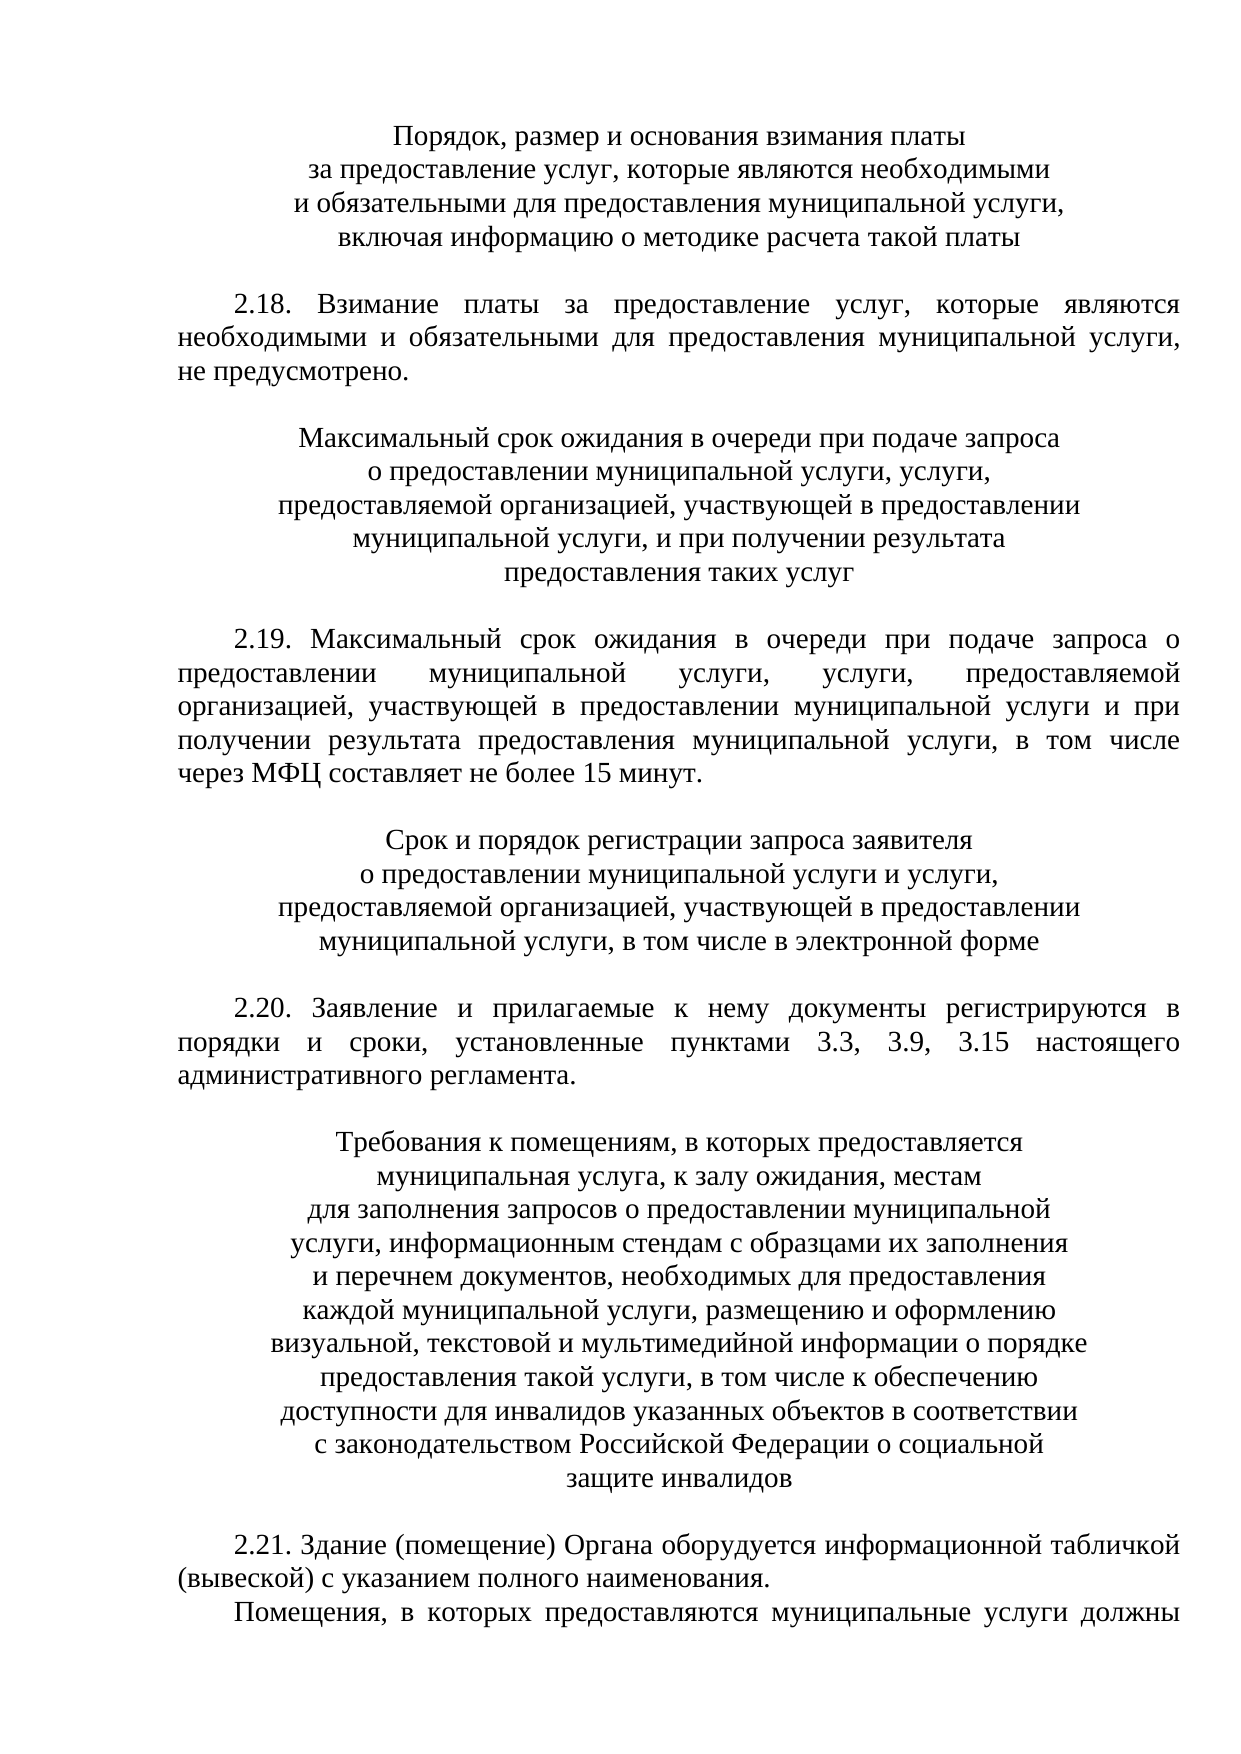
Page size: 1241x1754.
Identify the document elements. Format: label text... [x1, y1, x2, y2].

text услуги, информационным стендам с образцами их заполнения [177, 1225, 1181, 1258]
text муниципальная услуга, к залу ожидания, местам [177, 1158, 1181, 1191]
text Срок и порядок регистрации запроса заявителя [177, 822, 1181, 856]
text каждой муниципальной услуги, размещению и оформлению [177, 1292, 1181, 1326]
text 2.21. Здание (помещение) Органа оборудуется информационной табличкой (вывеской) с указанием полного наименования. [177, 1527, 1181, 1594]
text 2.19. Максимальный срок ожидания в очереди при подаче запроса о предоставлении муниципальной услуги, услуги, предоставляемой организацией, участвующей в предоставлении муниципальной услуги и при получении результата предоставления муниципальной услуги, в том числе через МФЦ составляет не более 15 минут. [177, 621, 1181, 789]
text защите инвалидов [177, 1460, 1181, 1493]
text и перечнем документов, необходимых для предоставления [177, 1258, 1181, 1292]
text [177, 1594, 1181, 1627]
text и обязательными для предоставления муниципальной услуги, [177, 185, 1181, 219]
text предоставления такой услуги, в том числе к обеспечению [177, 1359, 1181, 1393]
text предоставляемой организацией, участвующей в предоставлении [177, 889, 1181, 923]
text для заполнения запросов о предоставлении муниципальной [177, 1191, 1181, 1225]
text включая информацию о методике расчета такой платы [177, 219, 1181, 252]
text визуальной, текстовой и мультимедийной информации о порядке [177, 1326, 1181, 1359]
text предоставления таких услуг [177, 554, 1181, 588]
text о предоставлении муниципальной услуги, услуги, [177, 453, 1181, 487]
text Порядок, размер и основания взимания платы [177, 118, 1181, 152]
text Требования к помещениям, в которых предоставляется [177, 1124, 1181, 1158]
text с законодательством Российской Федерации о социальной [177, 1426, 1181, 1460]
text 2.20. Заявление и прилагаемые к нему документы регистрируются в порядки и сроки, установленные пунктами 3.3, 3.9, 3.15 настоящего административного регламента. [177, 990, 1181, 1091]
text муниципальной услуги, в том числе в электронной форме [177, 923, 1181, 957]
text Максимальный срок ожидания в очереди при подаче запроса [177, 420, 1181, 453]
text предоставляемой организацией, участвующей в предоставлении [177, 487, 1181, 521]
text доступности для инвалидов указанных объектов в соответствии [177, 1393, 1181, 1426]
text муниципальной услуги, и при получении результата [177, 521, 1181, 554]
text о предоставлении муниципальной услуги и услуги, [177, 856, 1181, 889]
text за предоставление услуг, которые являются необходимыми [177, 152, 1181, 185]
text 2.18. Взимание платы за предоставление услуг, которые являются необходимыми и обязательными для предоставления муниципальной услуги, не предусмотрено. [177, 286, 1181, 386]
